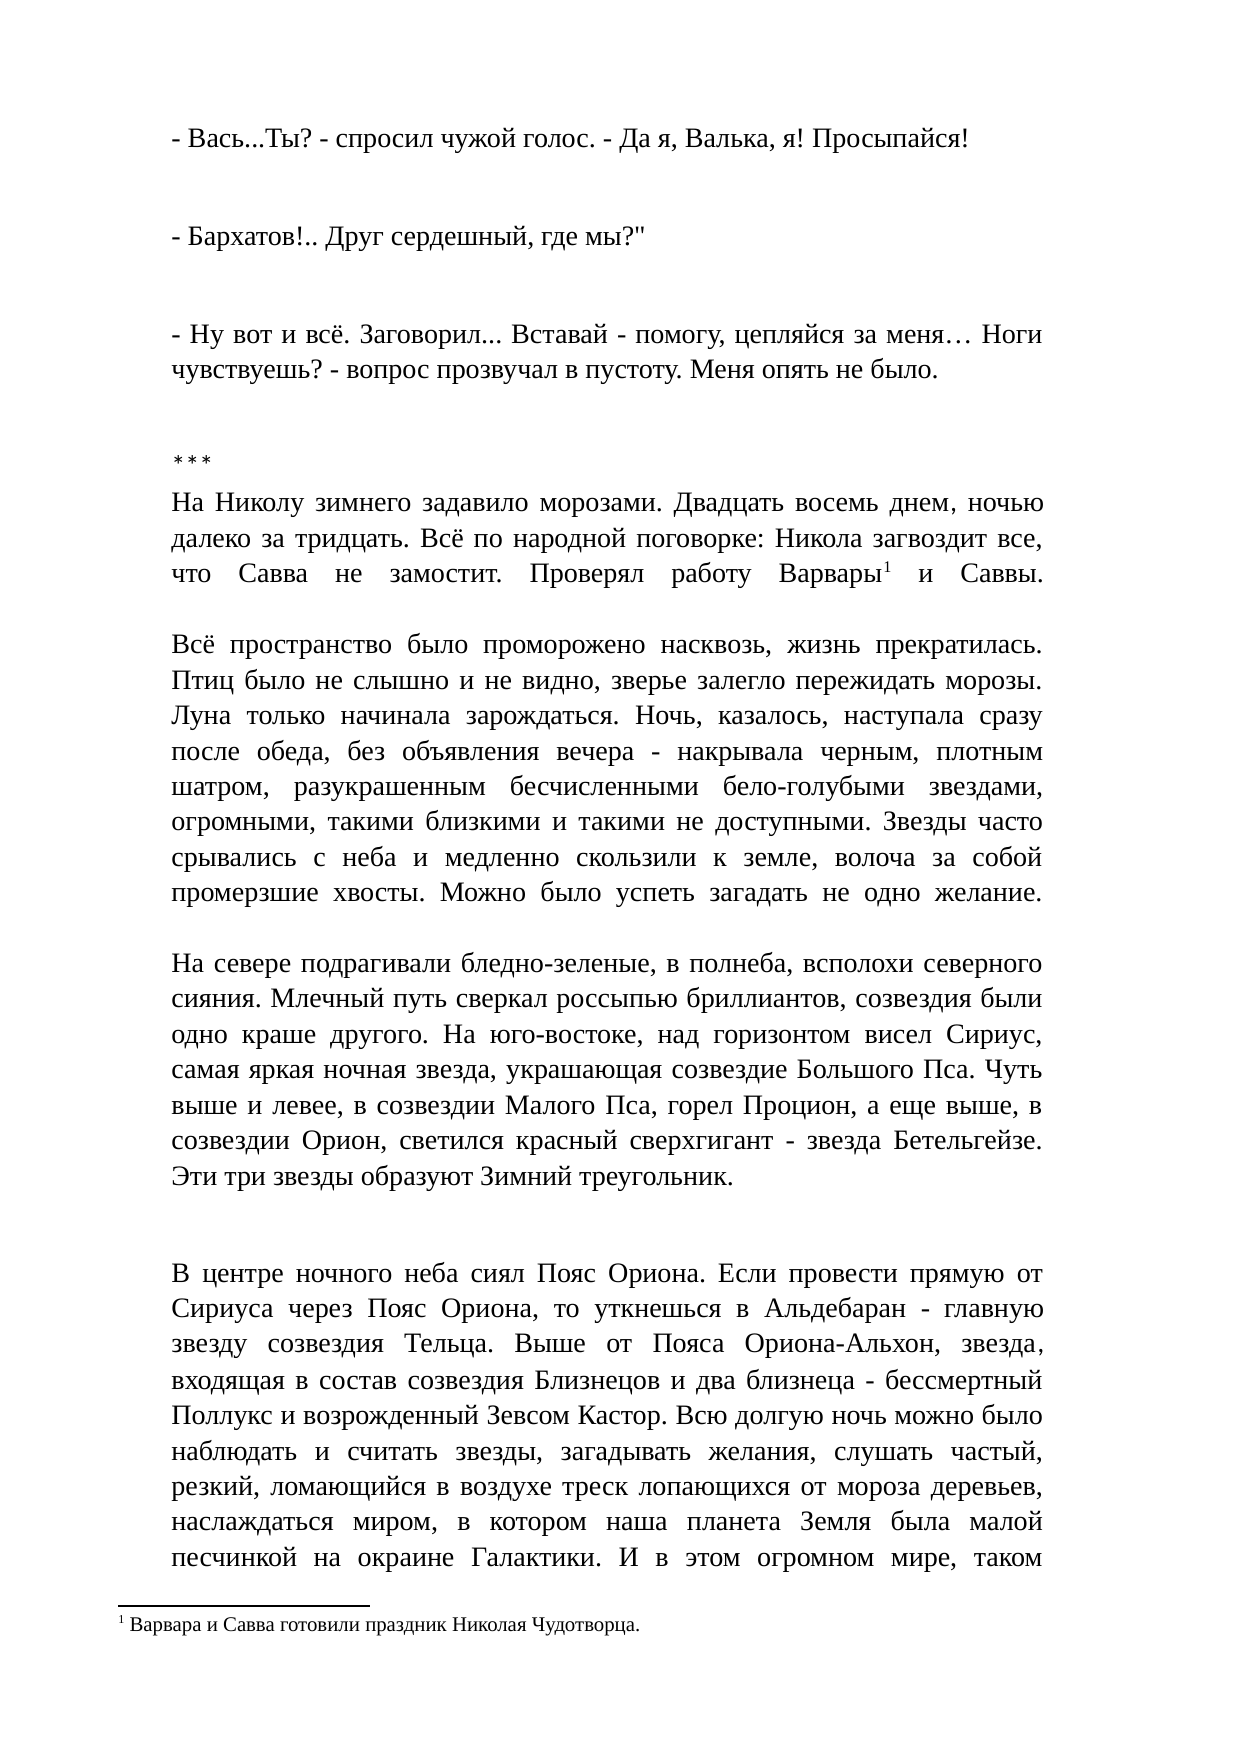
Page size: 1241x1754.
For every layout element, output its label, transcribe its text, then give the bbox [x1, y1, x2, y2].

text *** На Николу зимнего задавило морозами. Двадцать восемь днем, ночью далеко за тридцать. Всё по народной поговорке: Никола загвоздит все, что Савва не замостит. Проверял работу Варвары и Саввы. Всё пространство было проморожено насквозь, жизнь прекратилась. Птиц было не слышно и не видно, зверье залегло пережидать морозы. Луна только начинала зарождаться. Ночь, казалось, наступала сразу после обеда, без объявления вечера - накрывала черным, плотным шатром, разукрашенным бесчисленными бело-голубыми звездами, огромными, такими близкими и такими не доступными. Звезды часто срывались с неба и медленно скользили к земле, волоча за собой промерзшие хвосты. Можно было успеть загадать не одно желание. На севере подрагивали бледно-зеленые, в полнеба, всполохи северного сияния. Млечный путь сверкал россыпью бриллиантов, созвездия были одно краше другого. На юго-востоке, над горизонтом висел Сириус, самая яркая ночная звезда, украшающая созвездие Большого Пса. Чуть выше и левее, в созвездии Малого Пса, горел Процион, а еще выше, в созвездии Орион, светился красный сверхгигант - звезда Бетельгейзе. Эти три звезды образуют Зимний треугольник. [171, 447, 1044, 1191]
text - Бархатов!.. Друг сердешный, где мы?" [171, 216, 1044, 251]
text - Вась...Ты? - спросил чужой голос. - Да я, Валька, я! Просыпайся! [171, 118, 1044, 153]
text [171, 1253, 1044, 1572]
text - Ну вот и всё. Заговорил... Вставай - помогу, цепляйся за меня… Ноги чувствуешь? - вопрос прозвучал в пустоту. Меня опять не было. [171, 314, 1044, 385]
